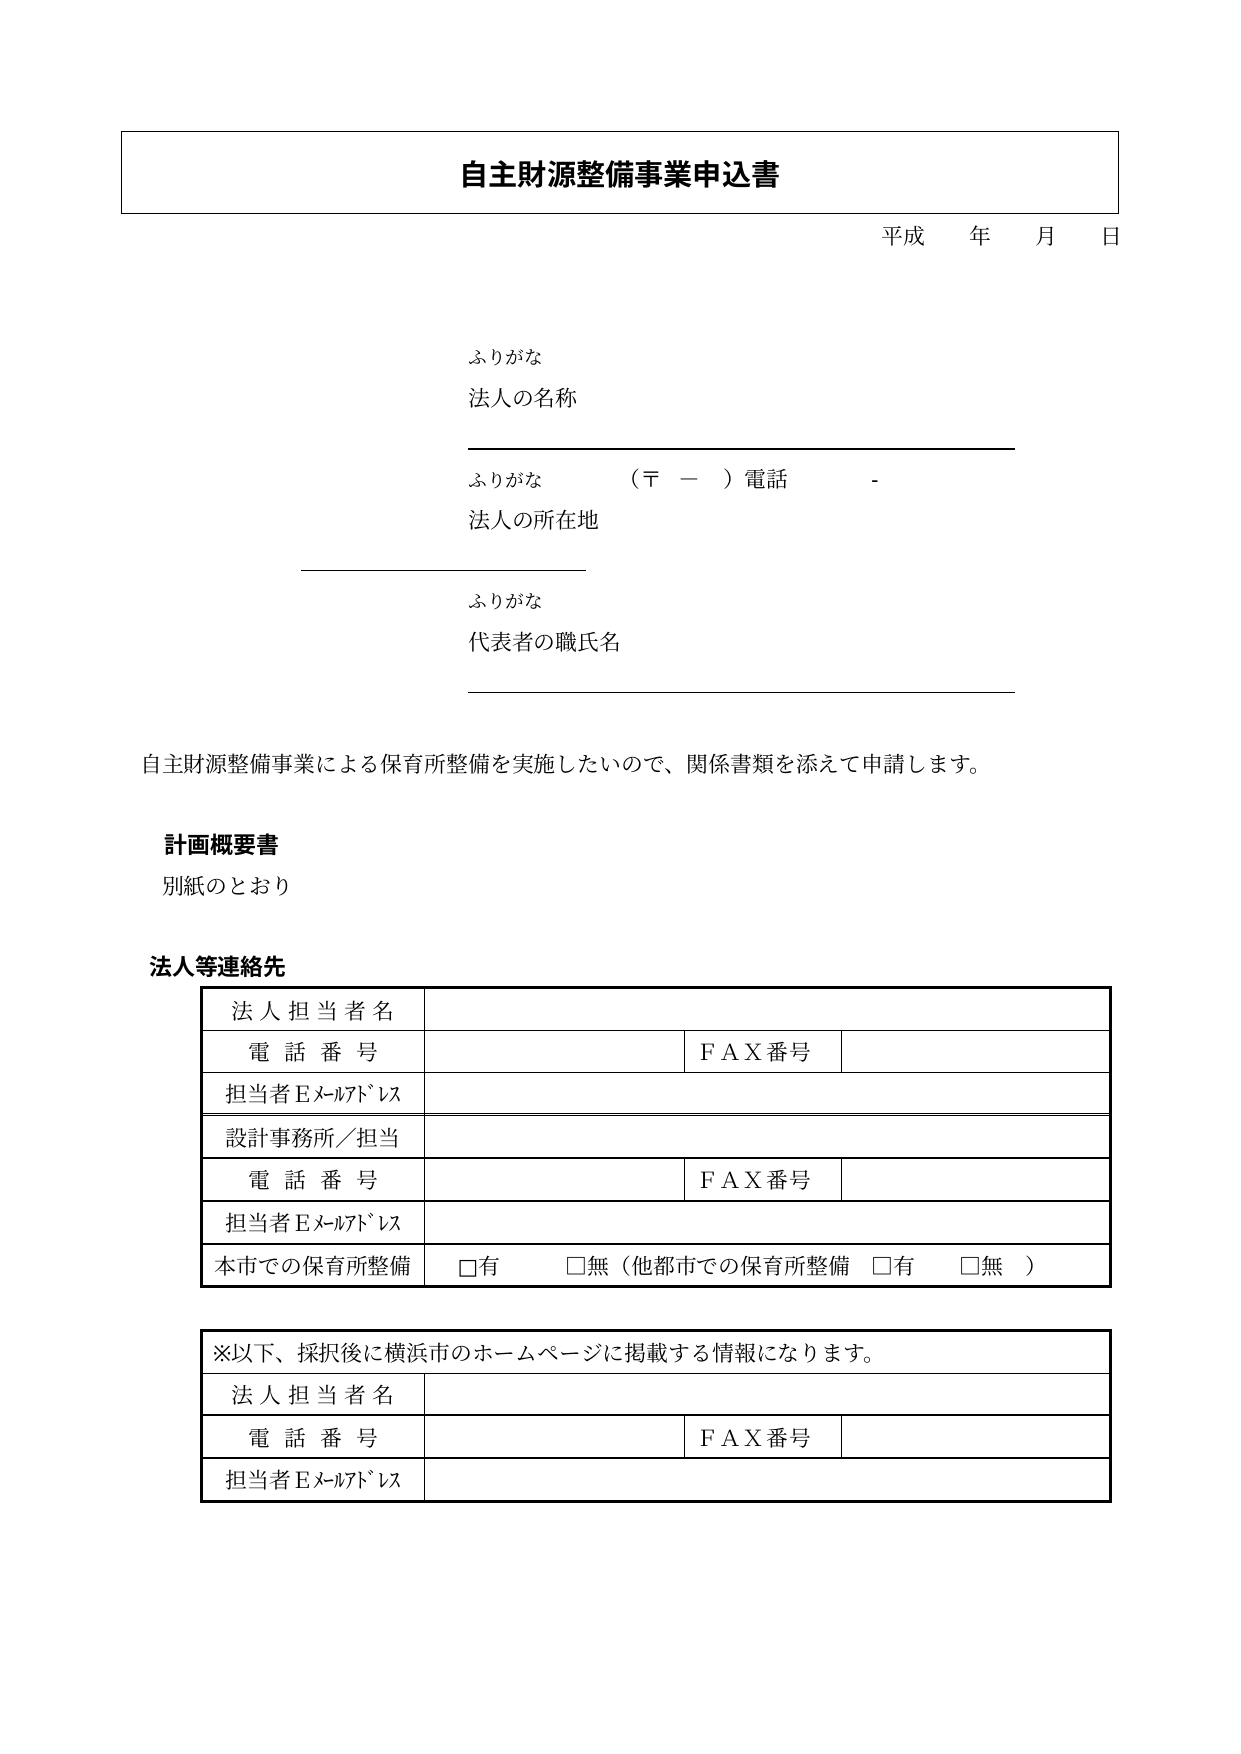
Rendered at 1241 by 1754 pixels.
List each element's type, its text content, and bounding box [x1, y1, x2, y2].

table_header 法人担当者名 [203, 989, 424, 1030]
text 平成 年 月 日 [118, 214, 1122, 255]
table_header ※以下、採択後に横浜市のホームページに掲載する情報になります。 [203, 1332, 1109, 1373]
table_cell □有 □無（他都市での保育所整備 □有 □無 ） [425, 1245, 1109, 1285]
text ふりがな [118, 336, 1122, 377]
text 代表者の職氏名 [118, 621, 1122, 661]
table_cell 担当者Ｅﾒｰﾙｱﾄﾞﾚｽ [203, 1073, 424, 1113]
table_cell 設計事務所／担当 [203, 1116, 424, 1157]
table_cell 法人担当者名 [203, 1374, 424, 1414]
table_cell [425, 1116, 1109, 1157]
table_cell [842, 1031, 1109, 1072]
text ふりがな （〒 － ）電話 - [118, 458, 1122, 499]
table_cell 本市での保育所整備 [203, 1245, 424, 1285]
table_cell [842, 1416, 1109, 1457]
table_cell [425, 1459, 1109, 1500]
table_cell [425, 1374, 1109, 1414]
table_cell ＦＡＸ番号 [685, 1031, 841, 1072]
text 別紙のとおり [118, 864, 1122, 905]
text 法人等連絡先 [118, 946, 1122, 986]
text 計画概要書 [118, 824, 1122, 864]
table_cell [425, 1031, 684, 1072]
table_cell [425, 1159, 684, 1200]
text 法人の名称 [118, 377, 1122, 417]
table_header [425, 989, 1109, 1030]
table_cell ＦＡＸ番号 [685, 1416, 841, 1457]
table_cell 電話番号 [203, 1416, 424, 1457]
table_cell [425, 1202, 1109, 1242]
table_cell 電話番号 [203, 1159, 424, 1200]
table_cell ＦＡＸ番号 [685, 1159, 841, 1200]
table_cell [425, 1073, 1109, 1113]
table_cell [842, 1159, 1109, 1200]
table_cell 担当者Ｅﾒｰﾙｱﾄﾞﾚｽ [203, 1459, 424, 1500]
text ふりがな [118, 580, 1122, 621]
text 法人の所在地 [118, 499, 1122, 539]
table_cell 電話番号 [203, 1031, 424, 1072]
table_cell [425, 1416, 684, 1457]
table_cell 担当者Ｅﾒｰﾙｱﾄﾞﾚｽ [203, 1202, 424, 1242]
table_header 自主財源整備事業申込書 [122, 132, 1118, 213]
text 自主財源整備事業による保育所整備を実施したいので、関係書類を添えて申請します。 [118, 742, 1122, 783]
